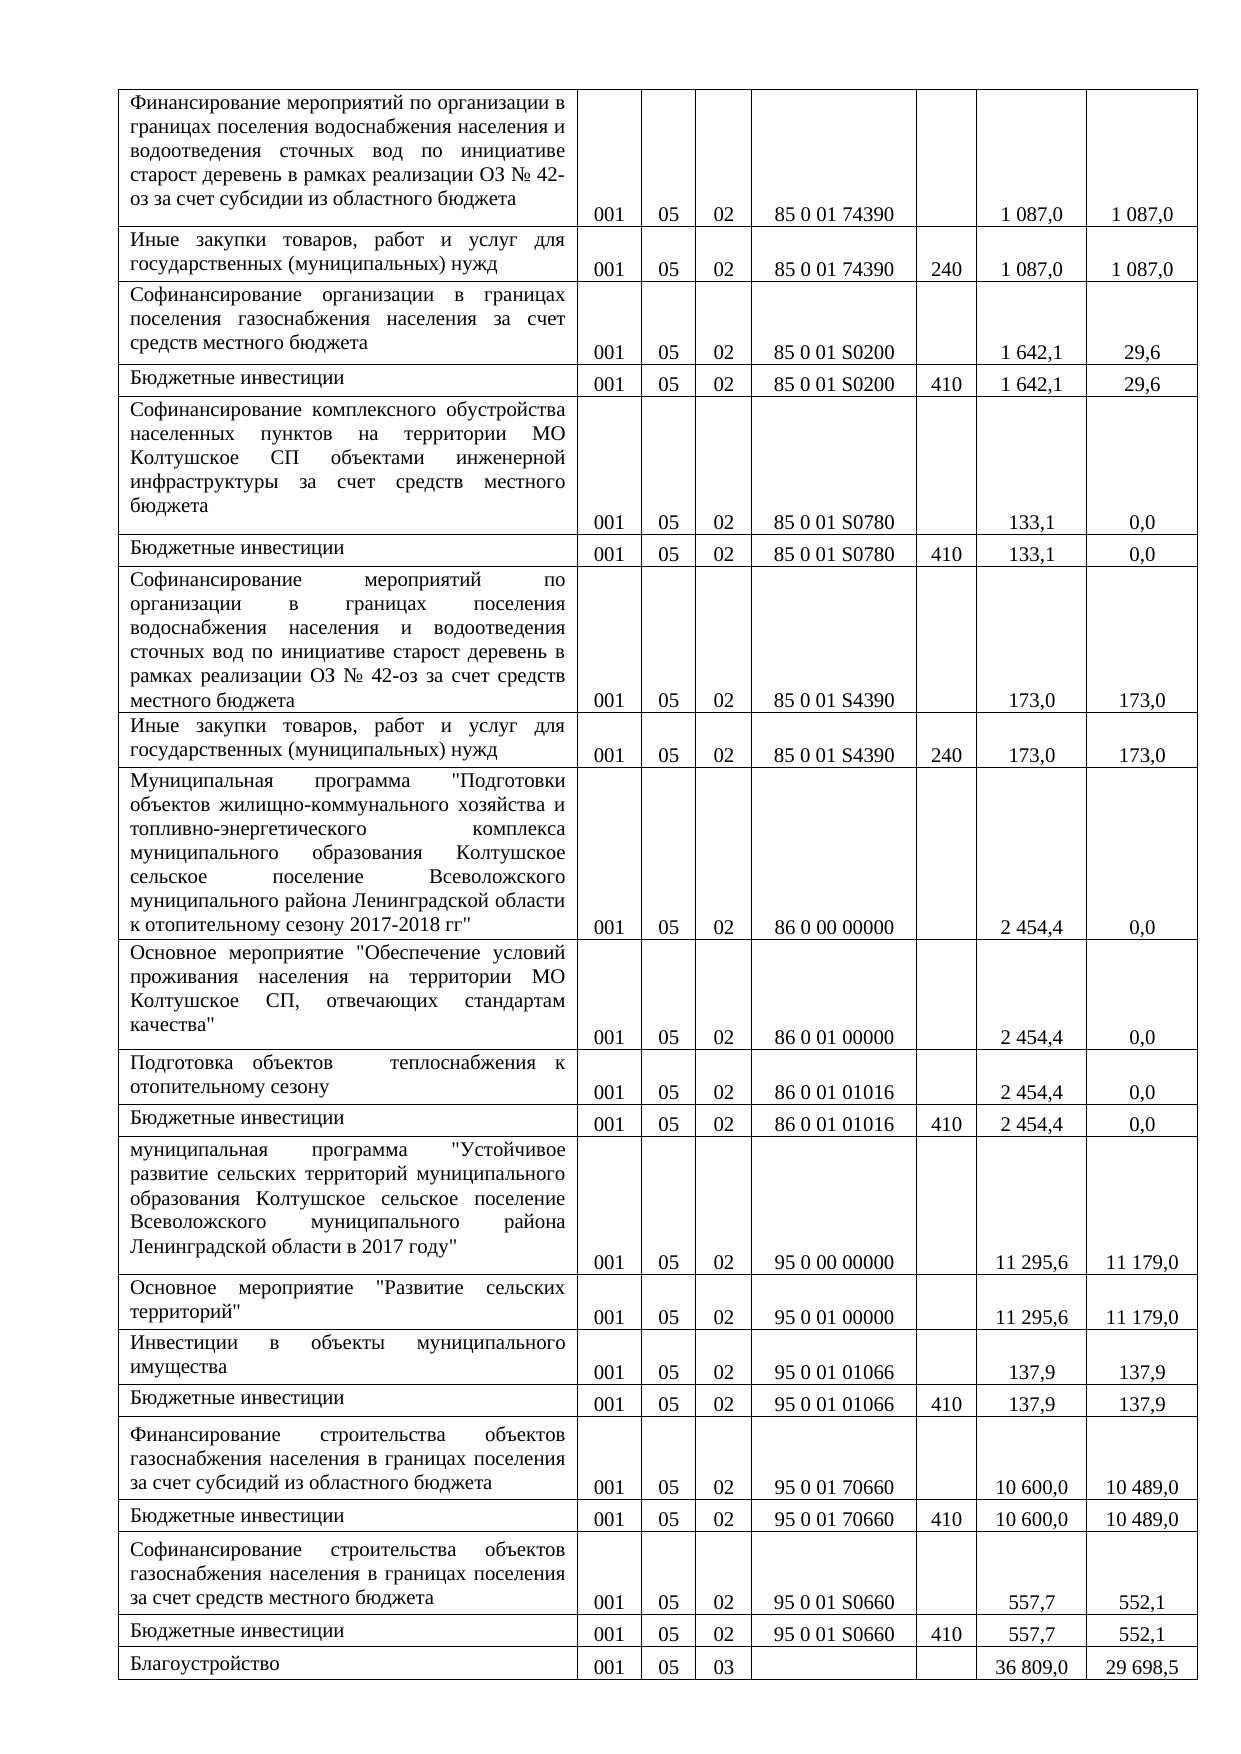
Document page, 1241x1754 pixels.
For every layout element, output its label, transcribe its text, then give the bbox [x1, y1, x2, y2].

table_cell Основное мероприятие "Развитие сельских территорий" [119, 1275, 577, 1329]
table_cell 137,9 [1087, 1385, 1197, 1416]
table_cell Софинансирование строительства объектов газоснабжения населения в границах поселения за счет средств местного бюджета [119, 1532, 577, 1614]
table_cell 001 [578, 365, 641, 396]
table_cell 05 [642, 1330, 695, 1384]
table_cell 02 [696, 1105, 751, 1136]
table_cell 95 0 01 01066 [752, 1385, 916, 1416]
table_cell Основное мероприятие "Обеспечение условий проживания населения на территории МО Колтушское СП, отвечающих стандартам качества" [119, 940, 577, 1049]
table_cell 86 0 01 01016 [752, 1105, 916, 1136]
table_cell 001 [578, 1615, 641, 1646]
table_cell [917, 1137, 976, 1274]
table_cell 133,1 [977, 397, 1086, 534]
table_cell 95 0 01 70660 [752, 1500, 916, 1531]
table_cell 001 [578, 1105, 641, 1136]
table_cell 02 [696, 282, 751, 364]
table_cell 410 [917, 365, 976, 396]
table_cell 85 0 01 S4390 [752, 567, 916, 712]
table_cell 95 0 00 00000 [752, 1137, 916, 1274]
table_cell 85 0 01 74390 [752, 227, 916, 281]
table_cell 05 [642, 1385, 695, 1416]
table_cell 02 [696, 713, 751, 767]
table_cell [752, 1647, 916, 1679]
table_cell 173,0 [1087, 567, 1197, 712]
table_cell 05 [642, 365, 695, 396]
table_cell Бюджетные инвестиции [119, 1615, 577, 1646]
table_cell 02 [696, 1615, 751, 1646]
table_cell Софинансирование комплексного обустройства населенных пунктов на территории МО Колтушское СП объектами инженерной инфраструктуры за счет средств местного бюджета [119, 397, 577, 534]
table_cell 137,9 [977, 1330, 1086, 1384]
table_cell 0,0 [1087, 1105, 1197, 1136]
table_cell 05 [642, 1615, 695, 1646]
table_cell 10 600,0 [977, 1500, 1086, 1531]
table_cell 1 642,1 [977, 365, 1086, 396]
table_cell 05 [642, 1417, 695, 1499]
table_cell 001 [578, 90, 641, 226]
table_cell 001 [578, 1417, 641, 1499]
table_cell Бюджетные инвестиции [119, 1385, 577, 1416]
table_cell 05 [642, 1275, 695, 1329]
table_cell 001 [578, 768, 641, 939]
table_cell [917, 1417, 976, 1499]
table_cell 001 [578, 1330, 641, 1384]
table_cell [917, 567, 976, 712]
table_cell 001 [578, 940, 641, 1049]
table_cell 36 809,0 [977, 1647, 1086, 1679]
table_cell 05 [642, 1532, 695, 1614]
table_cell 85 0 01 S0200 [752, 365, 916, 396]
table_cell [917, 1532, 976, 1614]
table_cell 2 454,4 [977, 768, 1086, 939]
table_cell 552,1 [1087, 1615, 1197, 1646]
table_cell 95 0 01 00000 [752, 1275, 916, 1329]
table_cell 001 [578, 567, 641, 712]
table_cell Бюджетные инвестиции [119, 1105, 577, 1136]
table_cell 05 [642, 940, 695, 1049]
table_cell 410 [917, 1500, 976, 1531]
table_cell Инвестиции в объекты муниципального имущества [119, 1330, 577, 1384]
table_cell Бюджетные инвестиции [119, 1500, 577, 1531]
table_cell 1 087,0 [977, 90, 1086, 226]
table_cell [917, 1275, 976, 1329]
table_cell 05 [642, 282, 695, 364]
table_cell 02 [696, 1330, 751, 1384]
table_cell [917, 1050, 976, 1104]
table_cell 95 0 01 01066 [752, 1330, 916, 1384]
table_cell 11 179,0 [1087, 1275, 1197, 1329]
table_cell 86 0 01 01016 [752, 1050, 916, 1104]
table_cell муниципальная программа "Устойчивое развитие сельских территорий муниципального образования Колтушское сельское поселение Всеволожского муниципального района Ленинградской области в 2017 году" [119, 1137, 577, 1274]
table_cell 02 [696, 1417, 751, 1499]
table_cell [917, 940, 976, 1049]
table_cell 05 [642, 1500, 695, 1531]
table_cell 0,0 [1087, 940, 1197, 1049]
table_cell 02 [696, 1137, 751, 1274]
table_cell 001 [578, 1137, 641, 1274]
table_cell 86 0 01 00000 [752, 940, 916, 1049]
table_cell 173,0 [977, 567, 1086, 712]
table_cell Благоустройство [119, 1647, 577, 1679]
table_cell 137,9 [977, 1385, 1086, 1416]
table_cell 05 [642, 90, 695, 226]
table_cell 001 [578, 1275, 641, 1329]
table_cell 85 0 01 S4390 [752, 713, 916, 767]
table_cell [917, 1647, 976, 1679]
table_cell 05 [642, 397, 695, 534]
table_cell 02 [696, 1500, 751, 1531]
table_cell 0,0 [1087, 1050, 1197, 1104]
table_cell [917, 282, 976, 364]
table_cell Софинансирование мероприятий по организации в границах поселения водоснабжения населения и водоотведения сточных вод по инициативе старост деревень в рамках реализации ОЗ № 42-оз за счет средств местного бюджета [119, 567, 577, 712]
table_cell 29 698,5 [1087, 1647, 1197, 1679]
table_cell 29,6 [1087, 282, 1197, 364]
table_cell 557,7 [977, 1532, 1086, 1614]
table_cell 10 489,0 [1087, 1417, 1197, 1499]
table_cell 001 [578, 535, 641, 566]
table_cell 29,6 [1087, 365, 1197, 396]
table_cell 85 0 01 S0780 [752, 535, 916, 566]
table_cell 05 [642, 1050, 695, 1104]
table_cell 001 [578, 1050, 641, 1104]
table_cell 02 [696, 1050, 751, 1104]
table_cell 001 [578, 282, 641, 364]
table_cell 410 [917, 1385, 976, 1416]
table_cell 02 [696, 1385, 751, 1416]
table_cell 85 0 01 74390 [752, 90, 916, 226]
table_cell 05 [642, 713, 695, 767]
table_cell 133,1 [977, 535, 1086, 566]
table_cell 1 087,0 [1087, 227, 1197, 281]
table_cell Муниципальная программа "Подготовки объектов жилищно-коммунального хозяйства и топливно-энергетического комплекса муниципального образования Колтушское сельское поселение Всеволожского муниципального района Ленинградской области к отопительному сезону 2017-2018 гг" [119, 768, 577, 939]
table_cell 95 0 01 S0660 [752, 1615, 916, 1646]
table_cell Иные закупки товаров, работ и услуг для государственных (муниципальных) нужд [119, 227, 577, 281]
table_cell [917, 1330, 976, 1384]
table_cell 240 [917, 713, 976, 767]
table_cell 2 454,4 [977, 940, 1086, 1049]
table_cell 05 [642, 1137, 695, 1274]
table_cell [917, 397, 976, 534]
table_cell 95 0 01 70660 [752, 1417, 916, 1499]
table_cell 137,9 [1087, 1330, 1197, 1384]
table_cell 001 [578, 227, 641, 281]
table_cell Финансирование мероприятий по организации в границах поселения водоснабжения населения и водоотведения сточных вод по инициативе старост деревень в рамках реализации ОЗ № 42-оз за счет субсидии из областного бюджета [119, 90, 577, 226]
table_cell 02 [696, 768, 751, 939]
table_cell 05 [642, 1105, 695, 1136]
table_cell 0,0 [1087, 397, 1197, 534]
table_cell 11 295,6 [977, 1137, 1086, 1274]
table_cell 02 [696, 365, 751, 396]
table_cell 001 [578, 1385, 641, 1416]
table_cell 557,7 [977, 1615, 1086, 1646]
table_cell Софинансирование организации в границах поселения газоснабжения населения за счет средств местного бюджета [119, 282, 577, 364]
table_cell 02 [696, 227, 751, 281]
table_cell 02 [696, 1532, 751, 1614]
table_cell 02 [696, 940, 751, 1049]
table_cell 02 [696, 90, 751, 226]
table_cell 1 642,1 [977, 282, 1086, 364]
table_cell 02 [696, 397, 751, 534]
table_cell 10 600,0 [977, 1417, 1086, 1499]
table_cell 05 [642, 1647, 695, 1679]
table_cell 10 489,0 [1087, 1500, 1197, 1531]
table_cell 02 [696, 1275, 751, 1329]
table_cell 11 179,0 [1087, 1137, 1197, 1274]
table_cell 85 0 01 S0780 [752, 397, 916, 534]
table_cell 05 [642, 768, 695, 939]
table_cell Бюджетные инвестиции [119, 365, 577, 396]
table_cell 410 [917, 535, 976, 566]
table_cell [917, 768, 976, 939]
table_cell Бюджетные инвестиции [119, 535, 577, 566]
table_cell 001 [578, 1532, 641, 1614]
table_cell Финансирование строительства объектов газоснабжения населения в границах поселения за счет субсидий из областного бюджета [119, 1417, 577, 1499]
table_cell 02 [696, 567, 751, 712]
table_cell 001 [578, 1500, 641, 1531]
table_cell 05 [642, 535, 695, 566]
table_cell 2 454,4 [977, 1050, 1086, 1104]
table_cell 85 0 01 S0200 [752, 282, 916, 364]
table_cell 240 [917, 227, 976, 281]
table_cell 05 [642, 567, 695, 712]
table_cell 173,0 [977, 713, 1086, 767]
table_cell 1 087,0 [977, 227, 1086, 281]
table_cell 0,0 [1087, 535, 1197, 566]
table_cell 410 [917, 1615, 976, 1646]
table_cell 552,1 [1087, 1532, 1197, 1614]
table_cell 0,0 [1087, 768, 1197, 939]
table_cell 95 0 01 S0660 [752, 1532, 916, 1614]
table_cell 1 087,0 [1087, 90, 1197, 226]
table_cell 173,0 [1087, 713, 1197, 767]
table_cell Иные закупки товаров, работ и услуг для государственных (муниципальных) нужд [119, 713, 577, 767]
table_cell 11 295,6 [977, 1275, 1086, 1329]
table_cell 410 [917, 1105, 976, 1136]
table_cell 02 [696, 535, 751, 566]
table_cell 05 [642, 227, 695, 281]
table_cell 001 [578, 713, 641, 767]
table_cell Подготовка объектов теплоснабжения к отопительному сезону [119, 1050, 577, 1104]
table_cell 001 [578, 397, 641, 534]
table_cell 2 454,4 [977, 1105, 1086, 1136]
table_cell [917, 90, 976, 226]
table_cell 86 0 00 00000 [752, 768, 916, 939]
table_cell 03 [696, 1647, 751, 1679]
table_cell 001 [578, 1647, 641, 1679]
